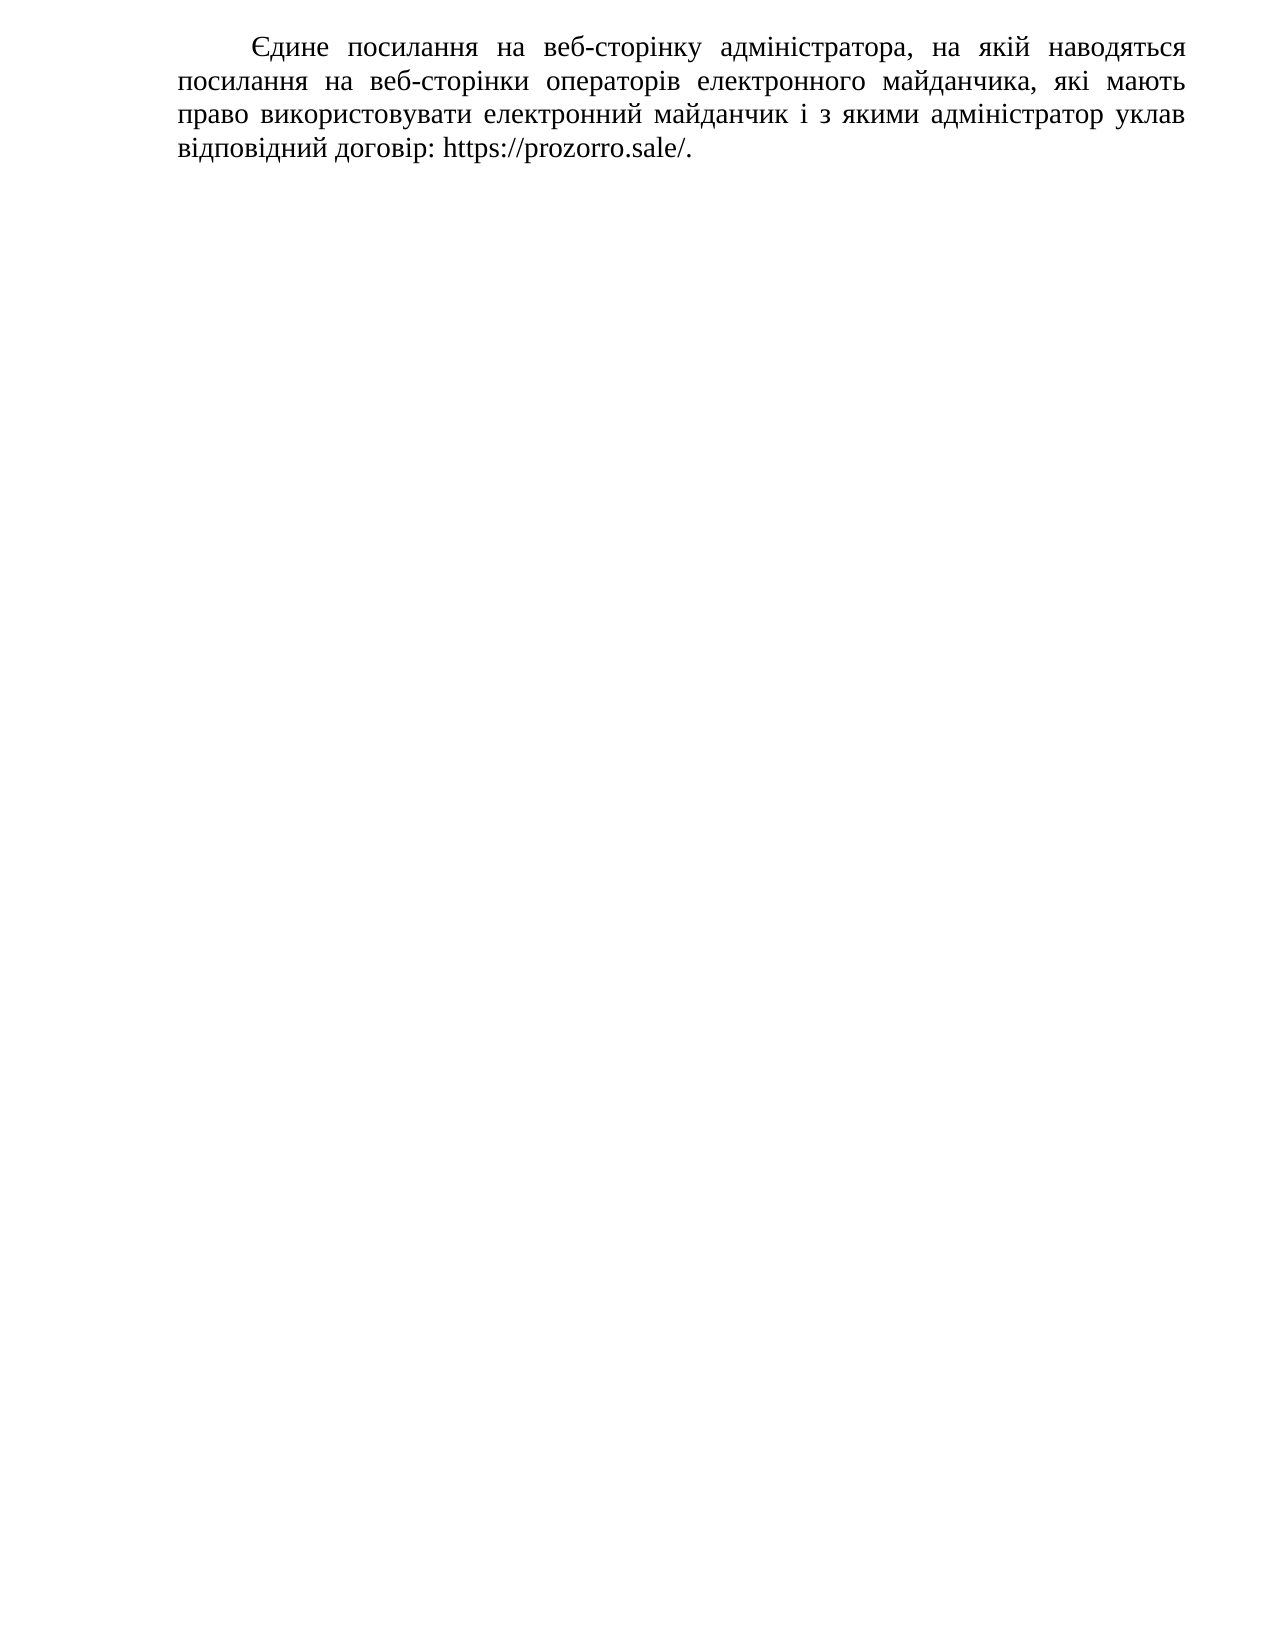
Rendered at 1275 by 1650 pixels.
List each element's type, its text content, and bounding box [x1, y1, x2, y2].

text Єдине посилання на веб-сторінку адміністратора, на якій наводяться посилання на веб-сторінки операторів електронного майданчика, які мають право використовувати електронний майданчик і з якими адміністратор уклав відповідний договір: https://prozorro.sale/. [177, 29, 1186, 164]
